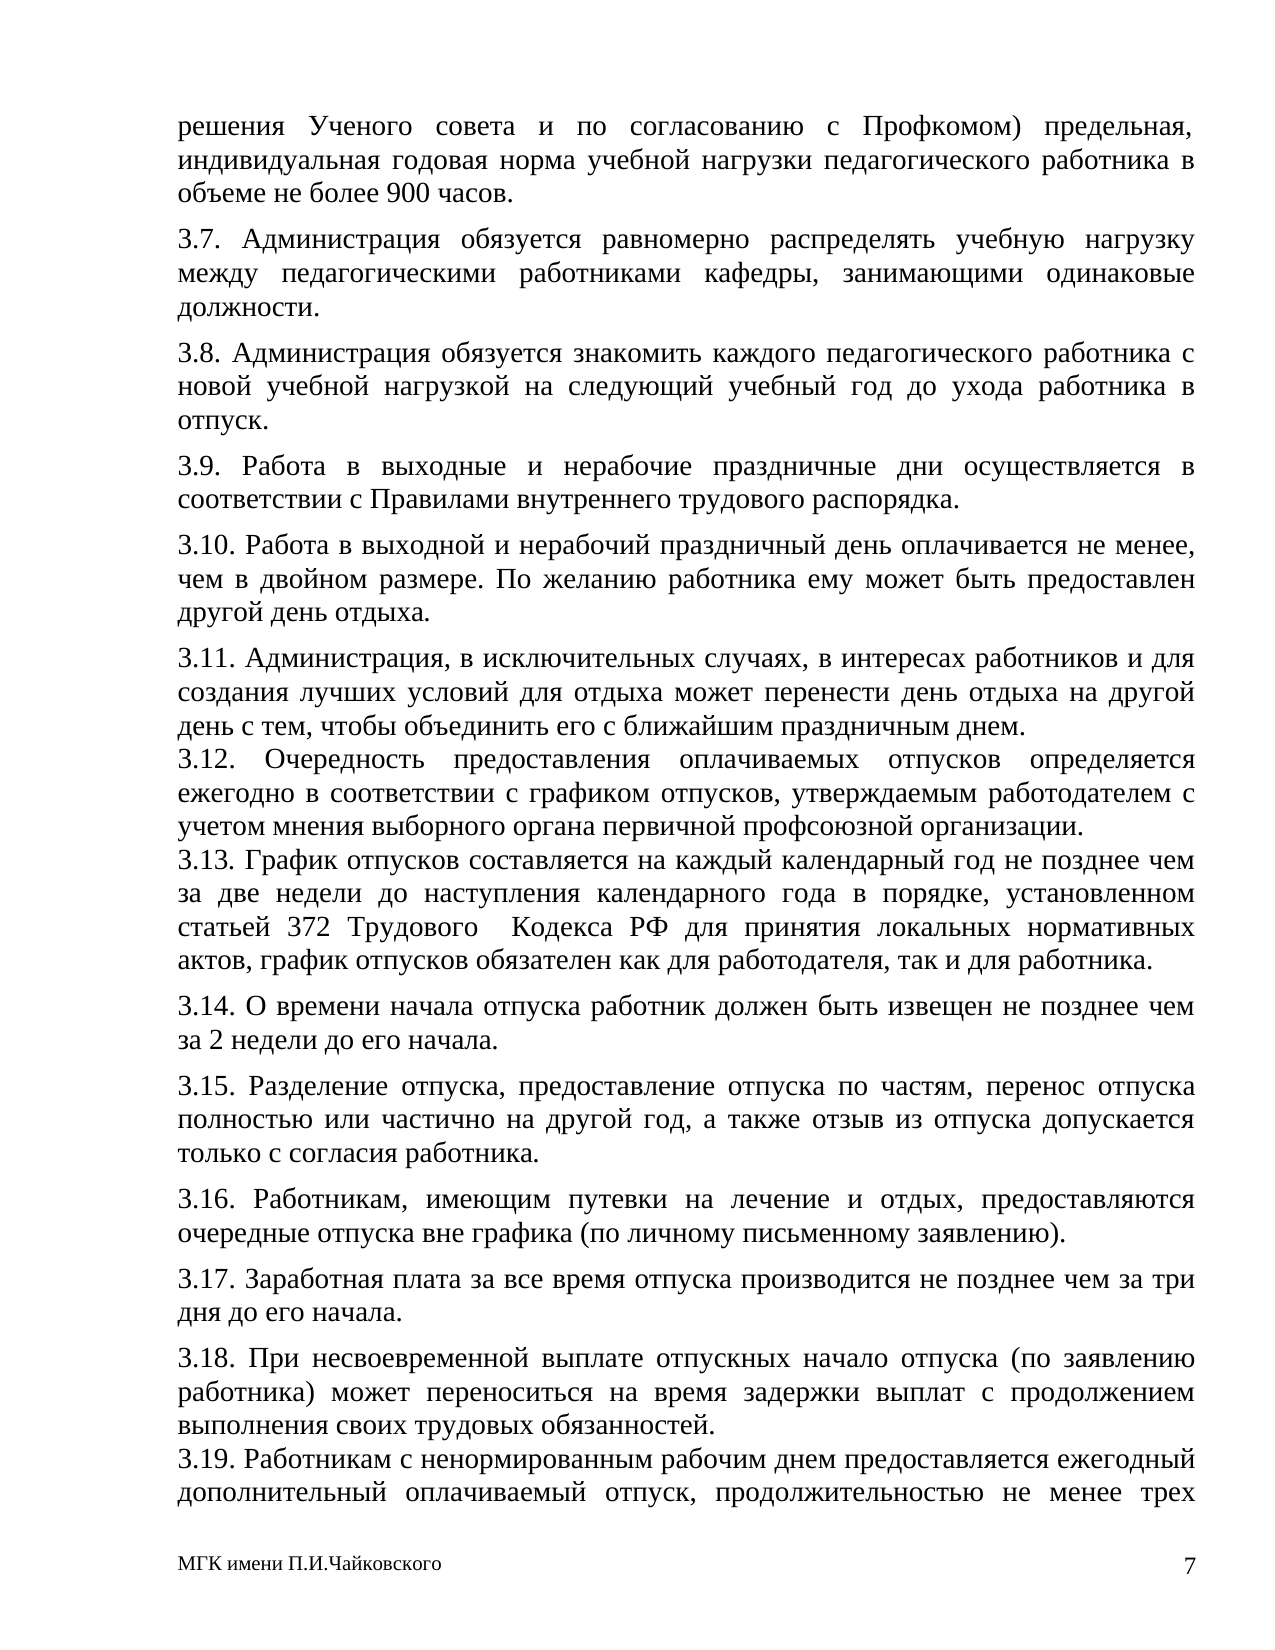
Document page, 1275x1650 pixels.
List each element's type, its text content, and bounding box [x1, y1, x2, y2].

text 3.8. Администрация обязуется знакомить каждого педагогического работника с новой учебной нагрузкой на следующий учебный год до ухода работника в отпуск. [177, 335, 1196, 435]
text 3.7. Администрация обязуется равномерно распределять учебную нагрузку между педагогическими работниками кафедры, занимающими одинаковые должности. [177, 222, 1196, 322]
text 3.12. Очередность предоставления оплачиваемых отпусков определяется ежегодно в соответствии с графиком отпусков, утверждаемым работодателем с учетом мнения выборного органа первичной профсоюзной организации. [177, 741, 1196, 842]
text 3.9. Работа в выходные и нерабочие праздничные дни осуществляется в соответствии с Правилами внутреннего трудового распорядка. [177, 448, 1196, 515]
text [177, 1441, 1196, 1508]
text 3.18. При несвоевременной выплате отпускных начало отпуска (по заявлению работника) может переноситься на время задержки выплат с продолжением выполнения своих трудовых обязанностей. [177, 1340, 1196, 1441]
text 3.17. Заработная плата за все время отпуска производится не позднее чем за три дня до его начала. [177, 1261, 1196, 1328]
text 3.13. График отпусков составляется на каждый календарный год не позднее чем за две недели до наступления календарного года в порядке, установленном статьей 372 Трудового Кодекса РФ для принятия локальных нормативных актов, график отпусков обязателен как для работодателя, так и для работника. [177, 842, 1196, 976]
text 3.16. Работникам, имеющим путевки на лечение и отдых, предоставляются очередные отпуска вне графика (по личному письменному заявлению). [177, 1181, 1196, 1248]
text 3.14. О времени начала отпуска работник должен быть извещен не позднее чем за 2 недели до его начала. [177, 988, 1196, 1056]
text 3.15. Разделение отпуска, предоставление отпуска по частям, перенос отпуска полностью или частично на другой год, а также отзыв из отпуска допускается только с согласия работника. [177, 1068, 1196, 1169]
text 3.11. Администрация, в исключительных случаях, в интересах работников и для создания лучших условий для отдыха может перенести день отдыха на другой день с тем, чтобы объединить его с ближайшим праздничным днем. [177, 641, 1196, 741]
text 3.10. Работа в выходной и нерабочий праздничный день оплачивается не менее, чем в двойном размере. По желанию работника ему может быть предоставлен другой день отдыха. [177, 527, 1196, 628]
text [177, 108, 1196, 209]
